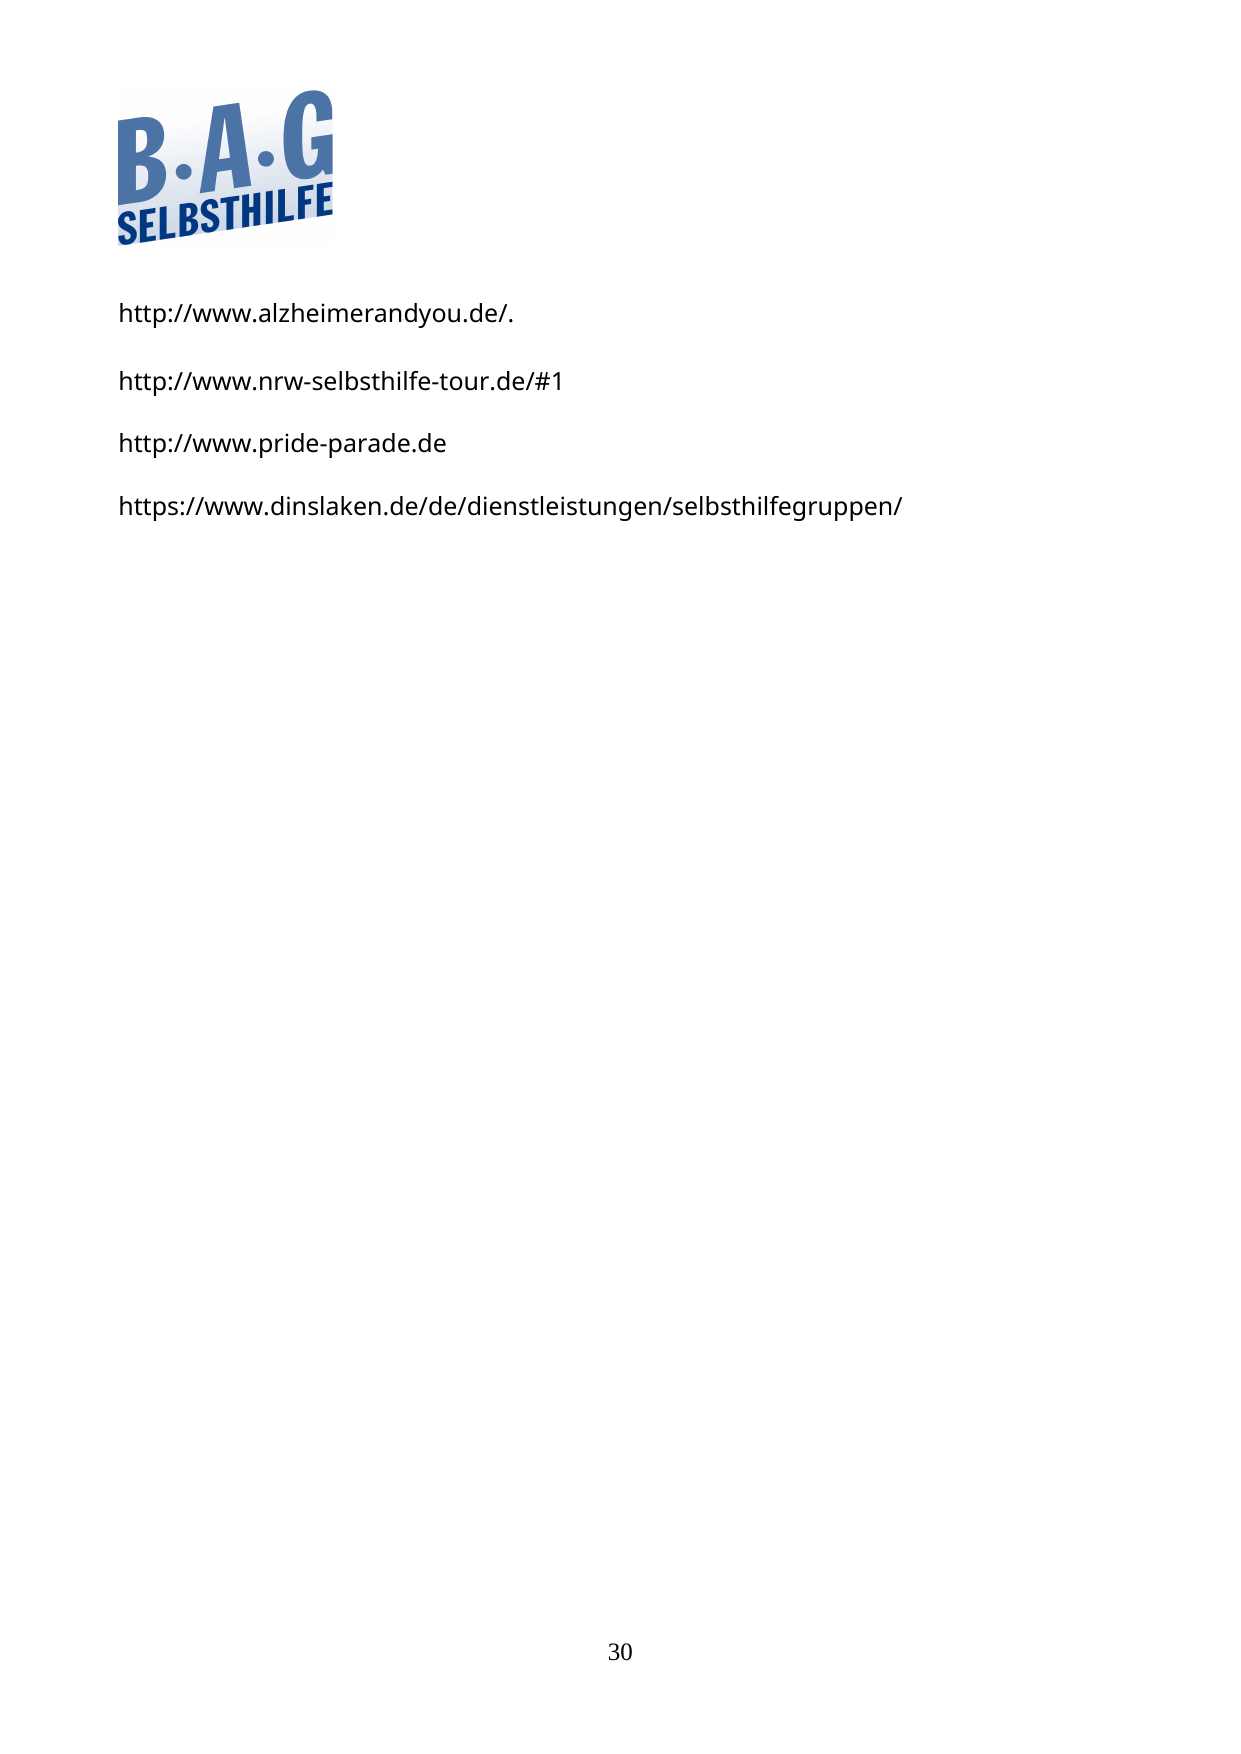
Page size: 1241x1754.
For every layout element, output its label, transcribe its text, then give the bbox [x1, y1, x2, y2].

text http://www.nrw-selbsthilfe-tour.de/#1 [118, 364, 1122, 398]
text https://www.dinslaken.de/de/dienstleistungen/selbsthilfegruppen/ [118, 489, 1122, 523]
text http://www.alzheimerandyou.de/. [118, 296, 1122, 329]
picture [118, 88, 333, 246]
text http://www.pride-parade.de [118, 426, 1122, 460]
